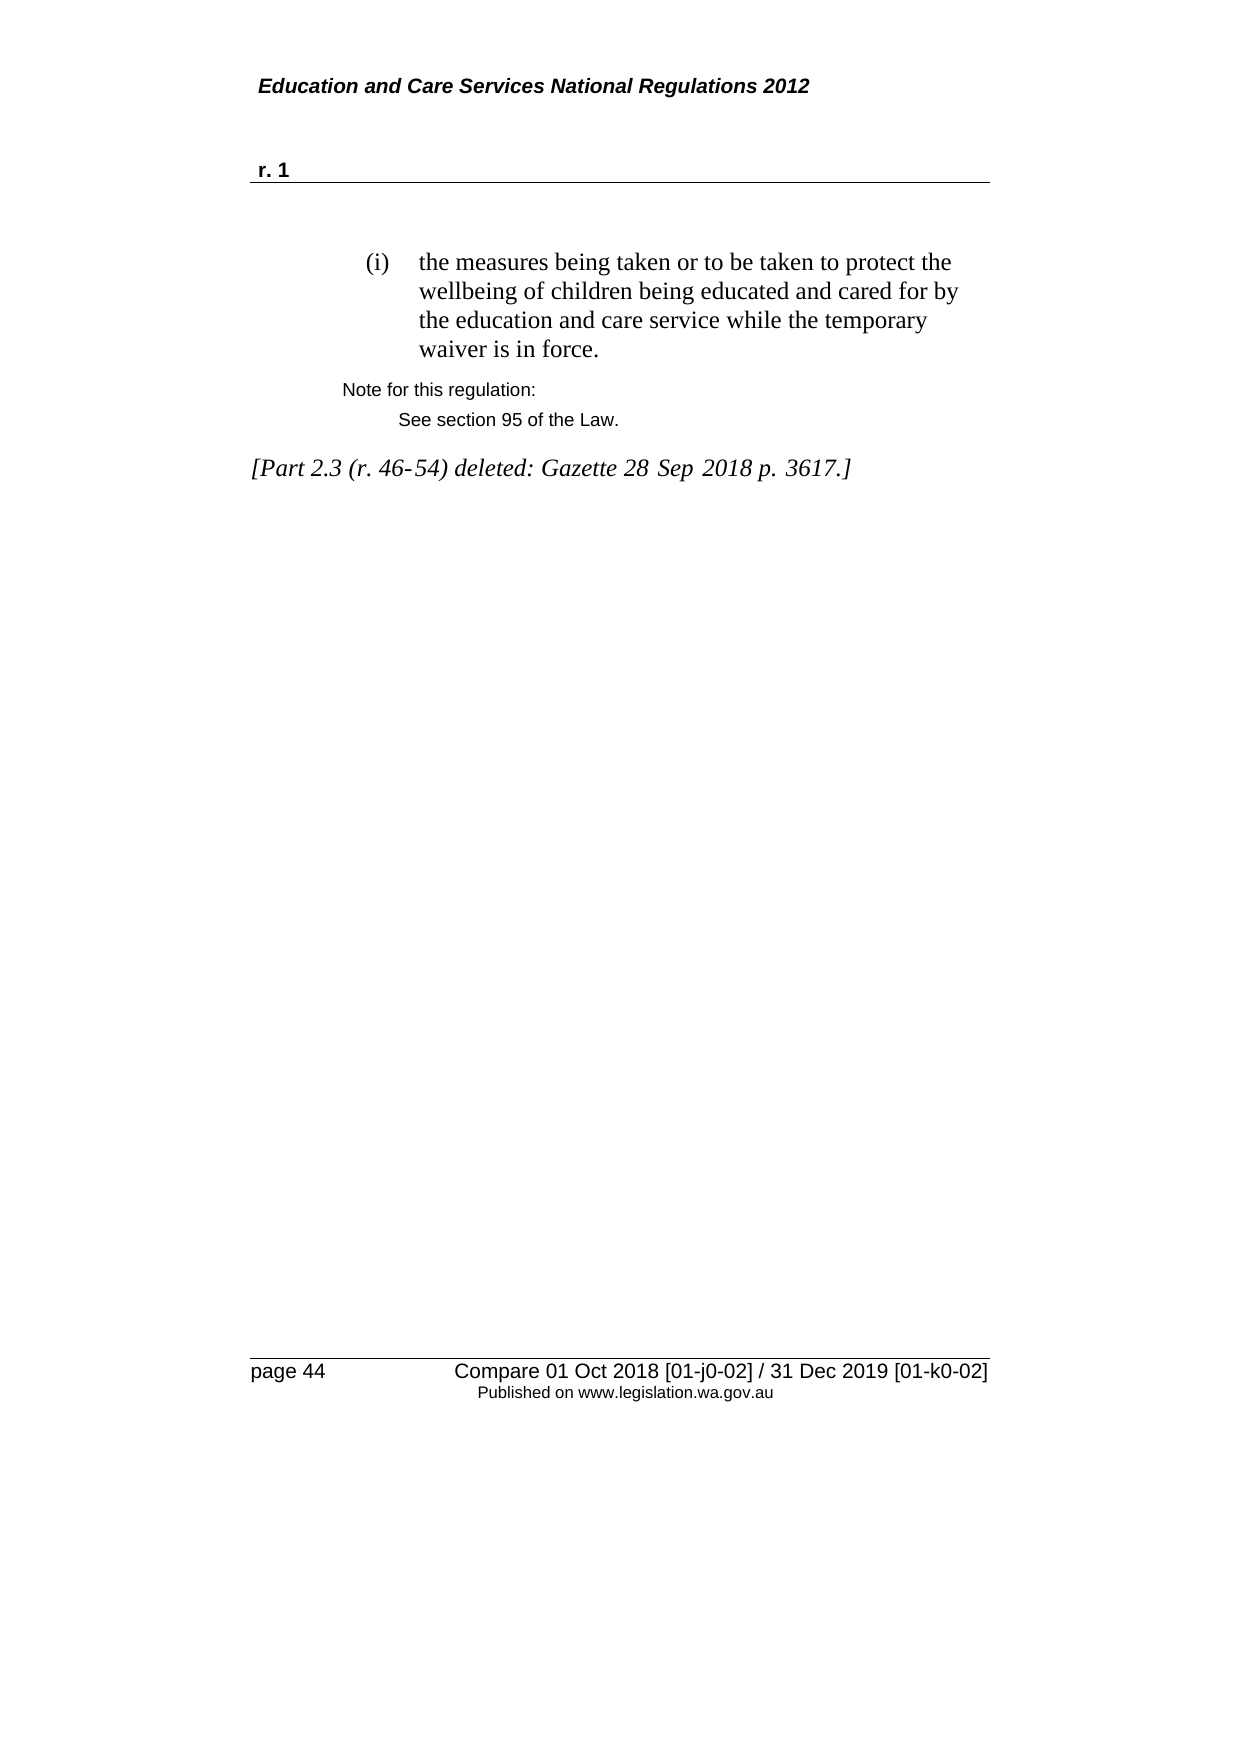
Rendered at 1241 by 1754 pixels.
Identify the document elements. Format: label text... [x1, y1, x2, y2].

text (i) the measures being taken or to be taken to protect the wellbeing of children being educated and cared for by the education and care service while the temporary waiver is in force. [250, 247, 990, 362]
text See section 95 of the Law. [250, 409, 990, 431]
text [Part 2.3 (r. 46-54) deleted: Gazette 28 Sep 2018 p. 3617.] [250, 453, 990, 482]
subtitle Note for this regulation: [250, 379, 990, 401]
